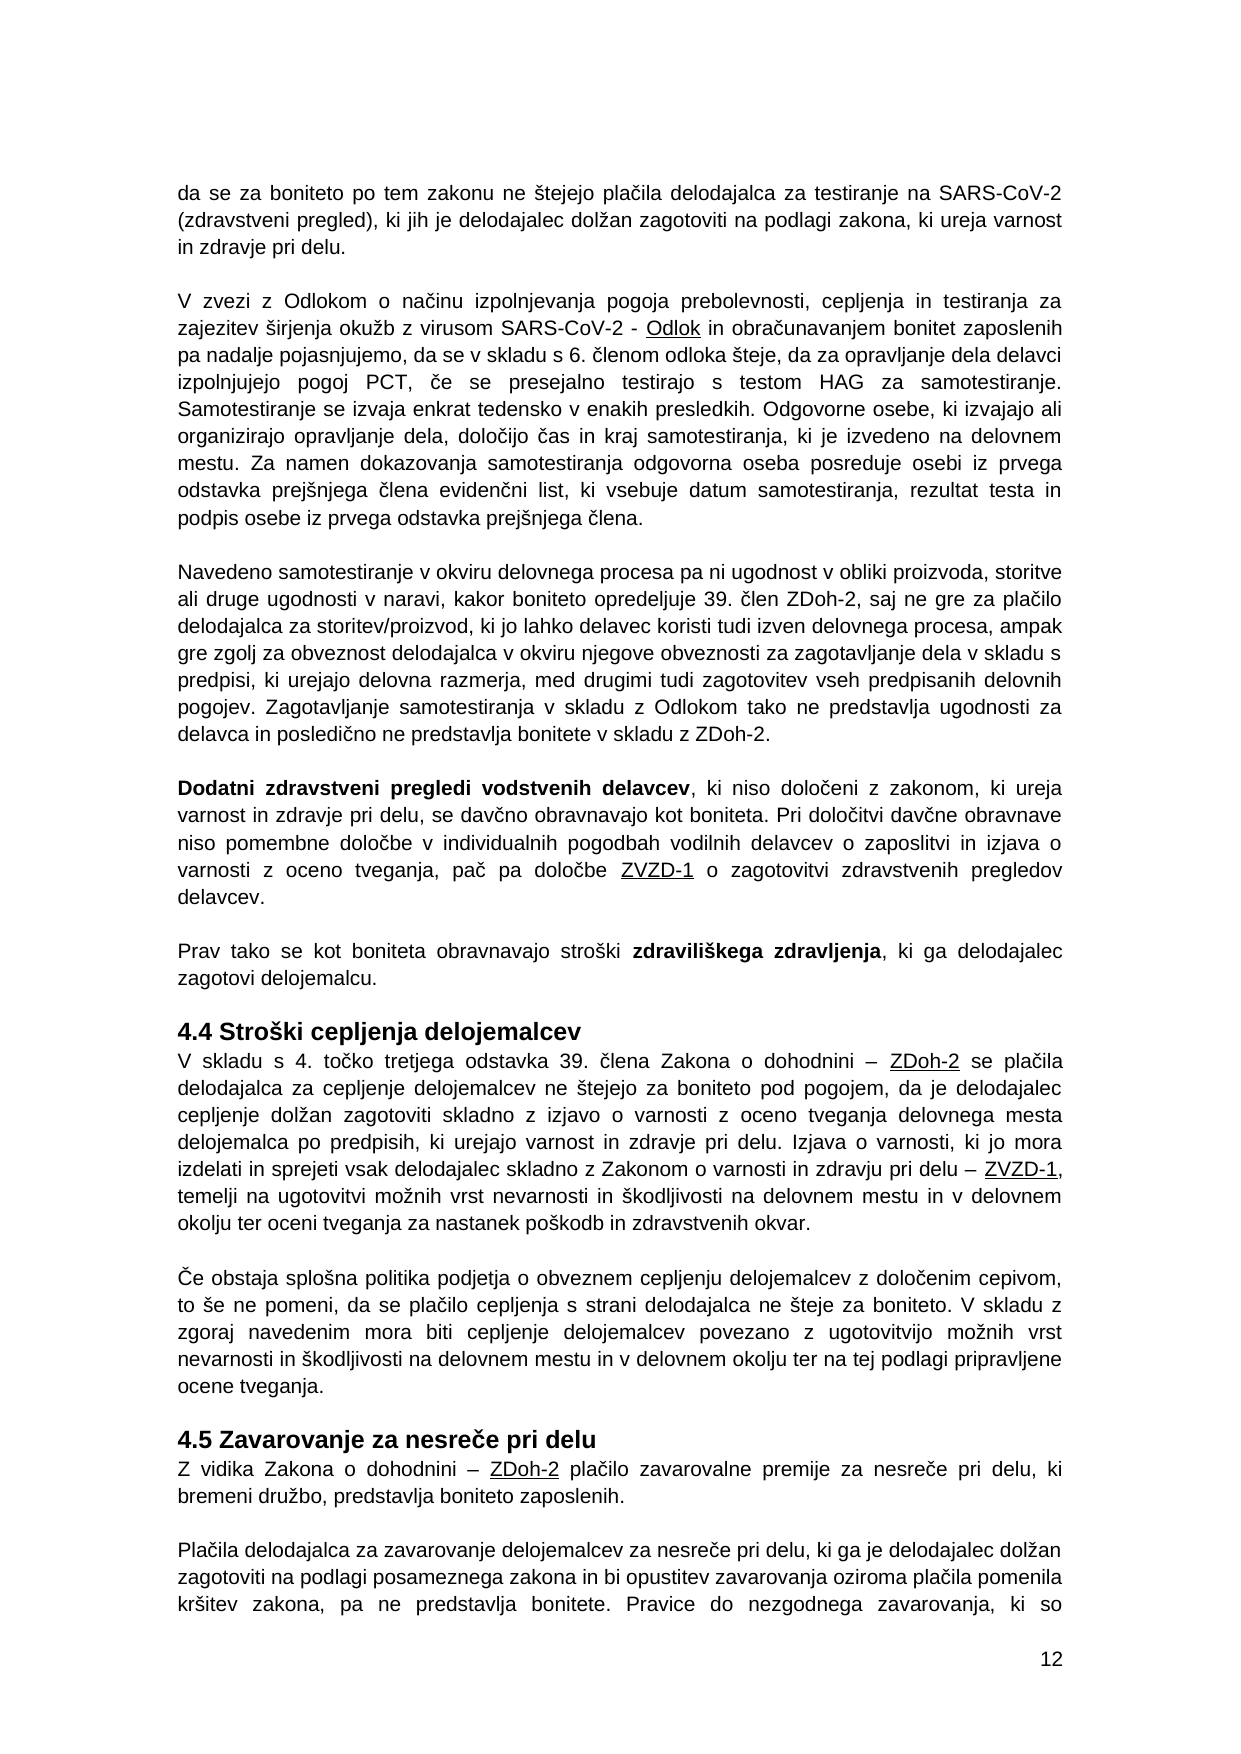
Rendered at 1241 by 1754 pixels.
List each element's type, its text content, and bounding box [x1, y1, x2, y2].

text 4.4 Stroški cepljenja delojemalcev [177, 1017, 1063, 1046]
text V zvezi z Odlokom o načinu izpolnjevanja pogoja prebolevnosti, cepljenja in testiranja za zajezitev širjenja okužb z virusom SARS-CoV-2 - Odlok in obračunavanjem bonitet zaposlenih pa nadalje pojasnjujemo, da se v skladu s 6. členom odloka šteje, da za opravljanje dela delavci izpolnjujejo pogoj PCT, če se presejalno testirajo s testom HAG za samotestiranje. Samotestiranje se izvaja enkrat tedensko v enakih presledkih. Odgovorne osebe, ki izvajajo ali organizirajo opravljanje dela, določijo čas in kraj samotestiranja, ki je izvedeno na delovnem mestu. Za namen dokazovanja samotestiranja odgovorna oseba posreduje osebi iz prvega odstavka prejšnjega člena evidenčni list, ki vsebuje datum samotestiranja, rezultat testa in podpis osebe iz prvega odstavka prejšnjega člena. [177, 286, 1063, 529]
text V skladu s 4. točko tretjega odstavka 39. člena Zakona o dohodnini – ZDoh-2 se plačila delodajalca za cepljenje delojemalcev ne štejejo za boniteto pod pogojem, da je delodajalec cepljenje dolžan zagotoviti skladno z izjavo o varnosti z oceno tveganja delovnega mesta delojemalca po predpisih, ki urejajo varnost in zdravje pri delu. Izjava o varnosti, ki jo mora izdelati in sprejeti vsak delodajalec skladno z Zakonom o varnosti in zdravju pri delu – ZVZD-1, temelji na ugotovitvi možnih vrst nevarnosti in škodljivosti na delovnem mestu in v delovnem okolju ter oceni tveganja za nastanek poškodb in zdravstvenih okvar. [177, 1046, 1063, 1235]
text Prav tako se kot boniteta obravnavajo stroški zdraviliškega zdravljenja, ki ga delodajalec zagotovi delojemalcu. [177, 936, 1063, 990]
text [177, 177, 1063, 258]
text Če obstaja splošna politika podjetja o obveznem cepljenju delojemalcev z določenim cepivom, to še ne pomeni, da se plačilo cepljenja s strani delodajalca ne šteje za boniteto. V skladu z zgoraj navedenim mora biti cepljenje delojemalcev povezano z ugotovitvijo možnih vrst nevarnosti in škodljivosti na delovnem mestu in v delovnem okolju ter na tej podlagi pripravljene ocene tveganja. [177, 1235, 1063, 1398]
text Navedeno samotestiranje v okviru delovnega procesa pa ni ugodnost v obliki proizvoda, storitve ali druge ugodnosti v naravi, kakor boniteto opredeljuje 39. člen ZDoh-2, saj ne gre za plačilo delodajalca za storitev/proizvod, ki jo lahko delavec koristi tudi izven delovnega procesa, ampak gre zgolj za obveznost delodajalca v okviru njegove obveznosti za zagotavljanje dela v skladu s predpisi, ki urejajo delovna razmerja, med drugimi tudi zagotovitev vseh predpisanih delovnih pogojev. Zagotavljanje samotestiranja v skladu z Odlokom tako ne predstavlja ugodnosti za delavca in posledično ne predstavlja bonitete v skladu z ZDoh-2. [177, 556, 1063, 746]
text 4.5 Zavarovanje za nesreče pri delu [177, 1425, 1063, 1453]
text Dodatni zdravstveni pregledi vodstvenih delavcev, ki niso določeni z zakonom, ki ureja varnost in zdravje pri delu, se davčno obravnavajo kot boniteta. Pri določitvi davčne obravnave niso pomembne določbe v individualnih pogodbah vodilnih delavcev o zaposlitvi in izjava o varnosti z oceno tveganja, pač pa določbe ZVZD-1 o zagotovitvi zdravstvenih pregledov delavcev. [177, 773, 1063, 908]
text Z vidika Zakona o dohodnini – ZDoh-2 plačilo zavarovalne premije za nesreče pri delu, ki bremeni družbo, predstavlja boniteto zaposlenih. [177, 1453, 1063, 1508]
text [177, 1535, 1063, 1616]
